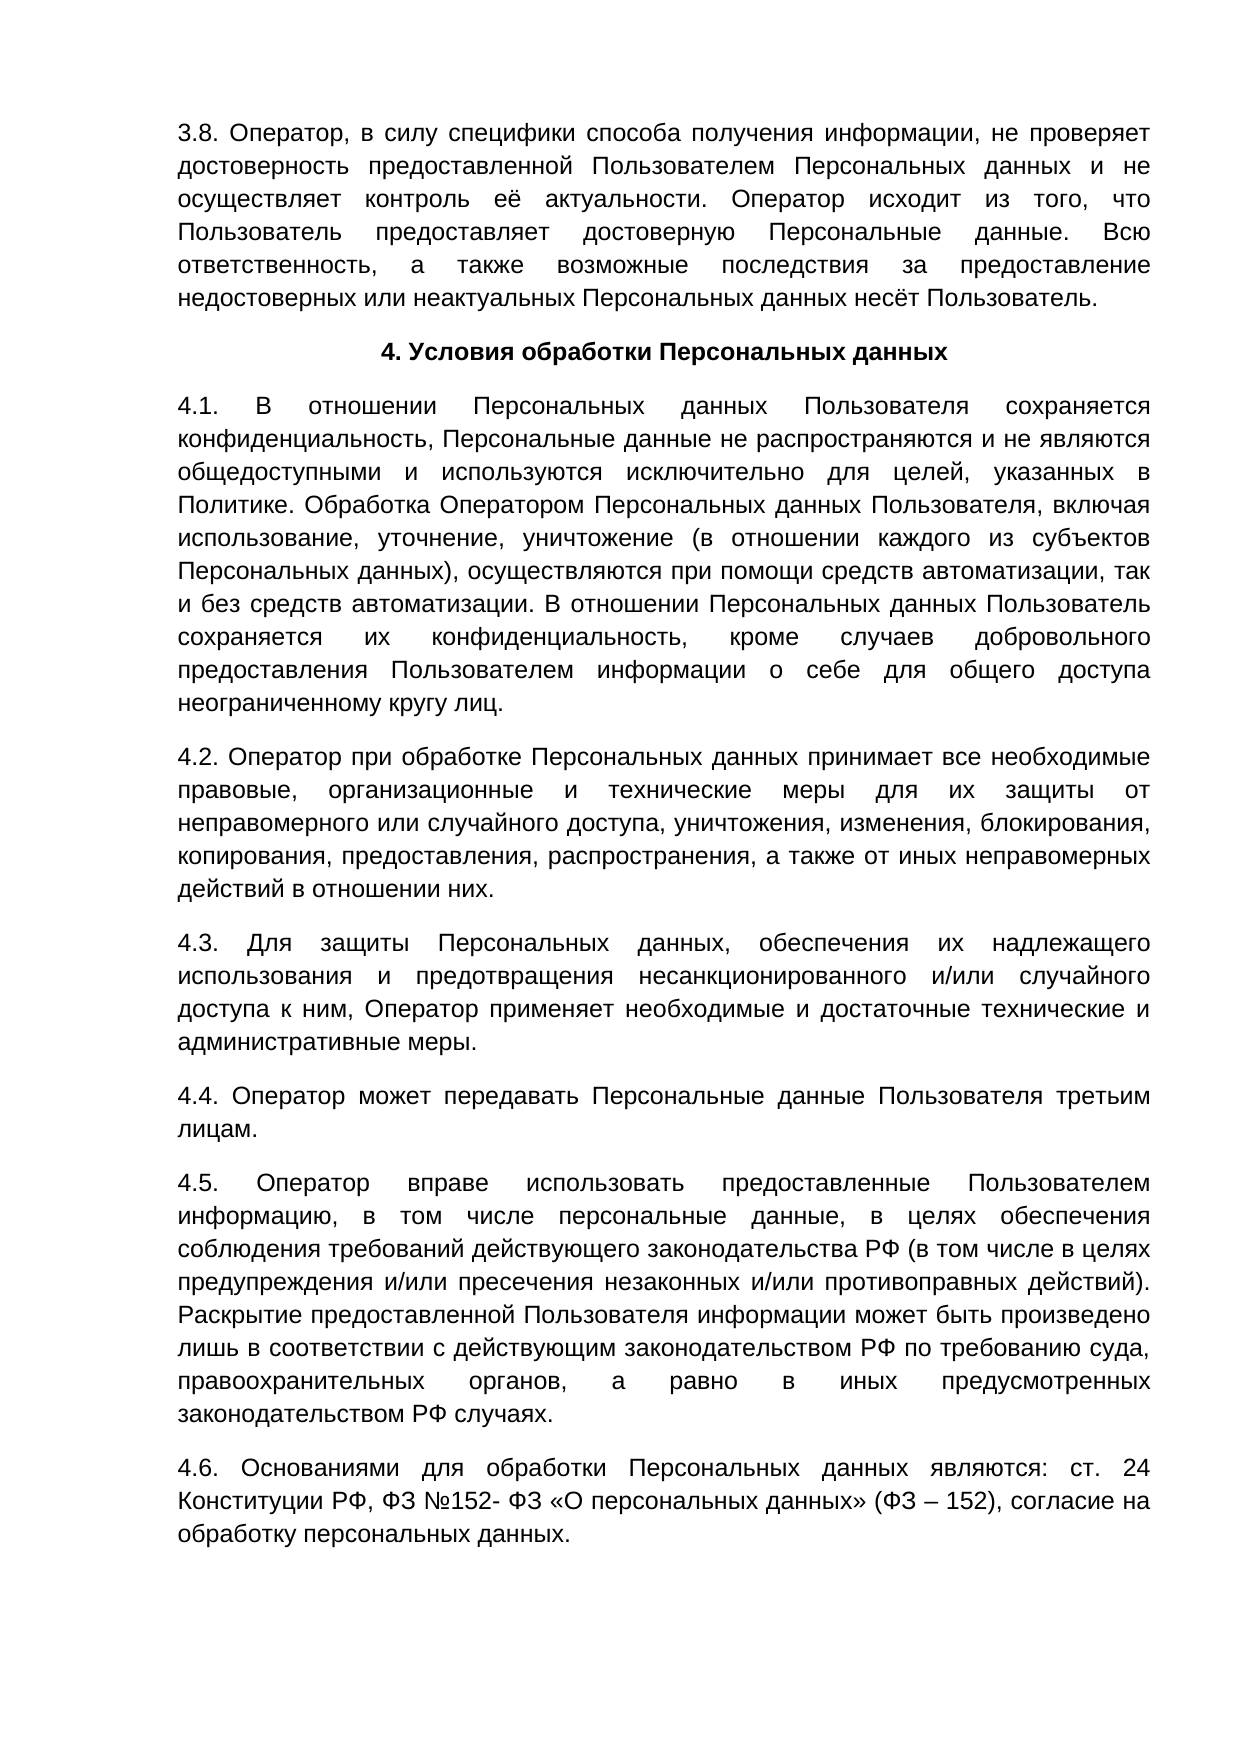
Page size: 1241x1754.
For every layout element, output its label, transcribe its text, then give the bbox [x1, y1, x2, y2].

text 4. Условия обработки Персональных данных [177, 337, 1152, 366]
text 4.5. Оператор вправе использовать предоставленные Пользователем информацию, в том числе персональные данные, в целях обеспечения соблюдения требований действующего законодательства РФ (в том числе в целях предупреждения и/или пресечения незаконных и/или противоправных действий). Раскрытие предоставленной Пользователя информации может быть произведено лишь в соответствии с действующим законодательством РФ по требованию суда, правоохранительных органов, а равно в иных предусмотренных законодательством РФ случаях. [177, 1168, 1152, 1428]
text 4.1. В отношении Персональных данных Пользователя сохраняется конфиденциальность, Персональные данные не распространяются и не являются общедоступными и используются исключительно для целей, указанных в Политике. Обработка Оператором Персональных данных Пользователя, включая использование, уточнение, уничтожение (в отношении каждого из субъектов Персональных данных), осуществляются при помощи средств автоматизации, так и без средств автоматизации. В отношении Персональных данных Пользователь сохраняется их конфиденциальность, кроме случаев добровольного предоставления Пользователем информации о себе для общего доступа неограниченному кругу лиц. [177, 391, 1152, 717]
text 4.3. Для защиты Персональных данных, обеспечения их надлежащего использования и предотвращения несанкционированного и/или случайного доступа к ним, Оператор применяет необходимые и достаточные технические и административные меры. [177, 928, 1152, 1056]
text 4.4. Оператор может передавать Персональные данные Пользователя третьим лицам. [177, 1081, 1152, 1143]
text 4.2. Оператор при обработке Персональных данных принимает все необходимые правовые, организационные и технические меры для их защиты от неправомерного или случайного доступа, уничтожения, изменения, блокирования, копирования, предоставления, распространения, а также от иных неправомерных действий в отношении них. [177, 742, 1152, 903]
text 4.6. Основаниями для обработки Персональных данных являются: ст. 24 Конституции РФ, ФЗ №152- ФЗ «О персональных данных» (ФЗ – 152), согласие на обработку персональных данных. [177, 1453, 1152, 1547]
text 3.8. Оператор, в силу специфики способа получения информации, не проверяет достоверность предоставленной Пользователем Персональных данных и не осуществляет контроль её актуальности. Оператор исходит из того, что Пользователь предоставляет достоверную Персональные данные. Всю ответственность, а также возможные последствия за предоставление недостоверных или неактуальных Персональных данных несёт Пользователь. [177, 118, 1152, 312]
